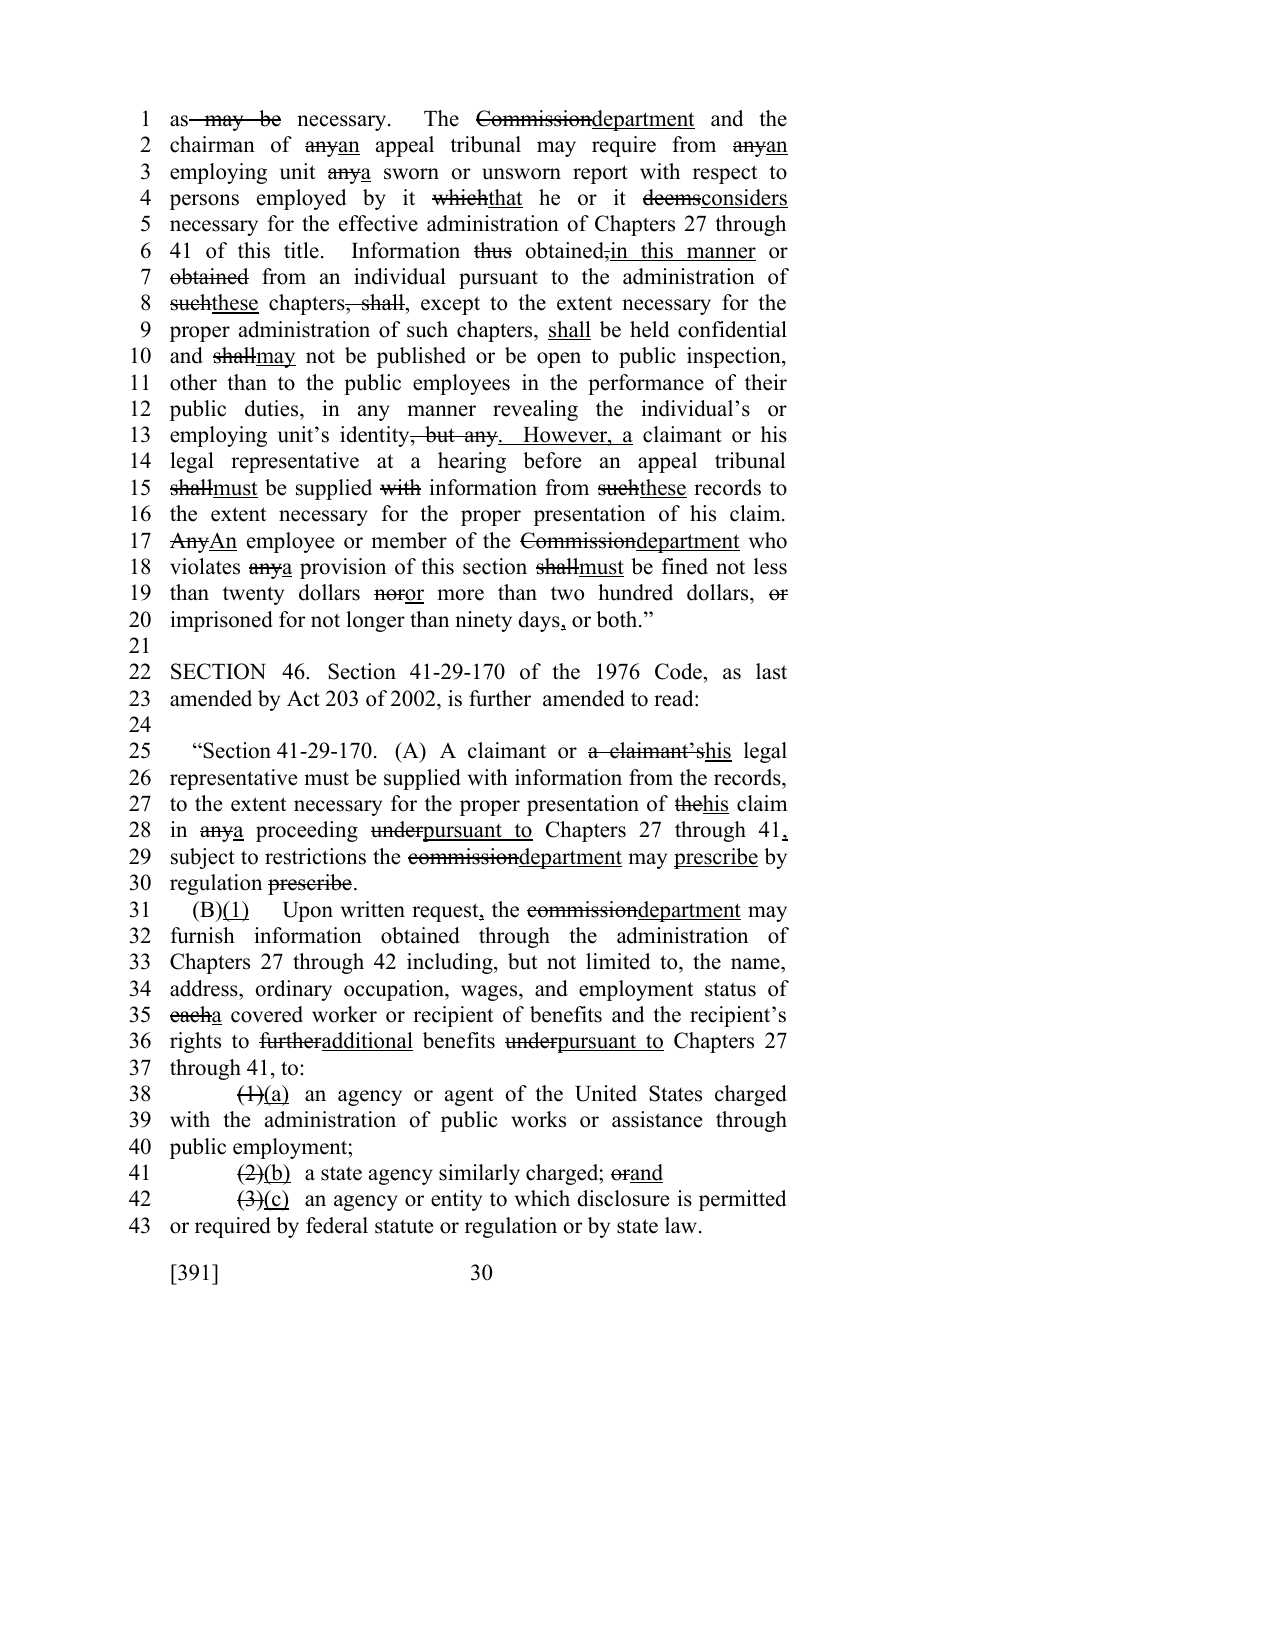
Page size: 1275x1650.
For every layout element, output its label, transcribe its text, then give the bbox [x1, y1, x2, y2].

text (3)(c) an agency or entity to which disclosure is permitted or required by federal statute or regulation or by state law. [169, 1186, 787, 1238]
text (B)(1) Upon written request, the commissiondepartment may furnish information obtained through the administration of Chapters 27 through 42 including, but not limited to, the name, address, ordinary occupation, wages, and employment status of eacha covered worker or recipient of benefits and the recipient’s rights to furtheradditional benefits underpursuant to Chapters 27 through 41, to: [169, 896, 787, 1080]
text (2)(b) a state agency similarly charged; orand [169, 1159, 787, 1186]
text SECTION 46. Section 41-29-170 of the 1976 Code, as last amended by Act 203 of 2002, is further amended to read: [169, 658, 787, 711]
text “Section 41-29-170. (A) A claimant or a claimant’shis legal representative must be supplied with information from the records, to the extent necessary for the proper presentation of thehis claim in anya proceeding underpursuant to Chapters 27 through 41, subject to restrictions the commissiondepartment may prescribe by regulation prescribe. [169, 737, 787, 896]
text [169, 105, 787, 632]
text (1)(a) an agency or agent of the United States charged with the administration of public works or assistance through public employment; [169, 1080, 787, 1159]
